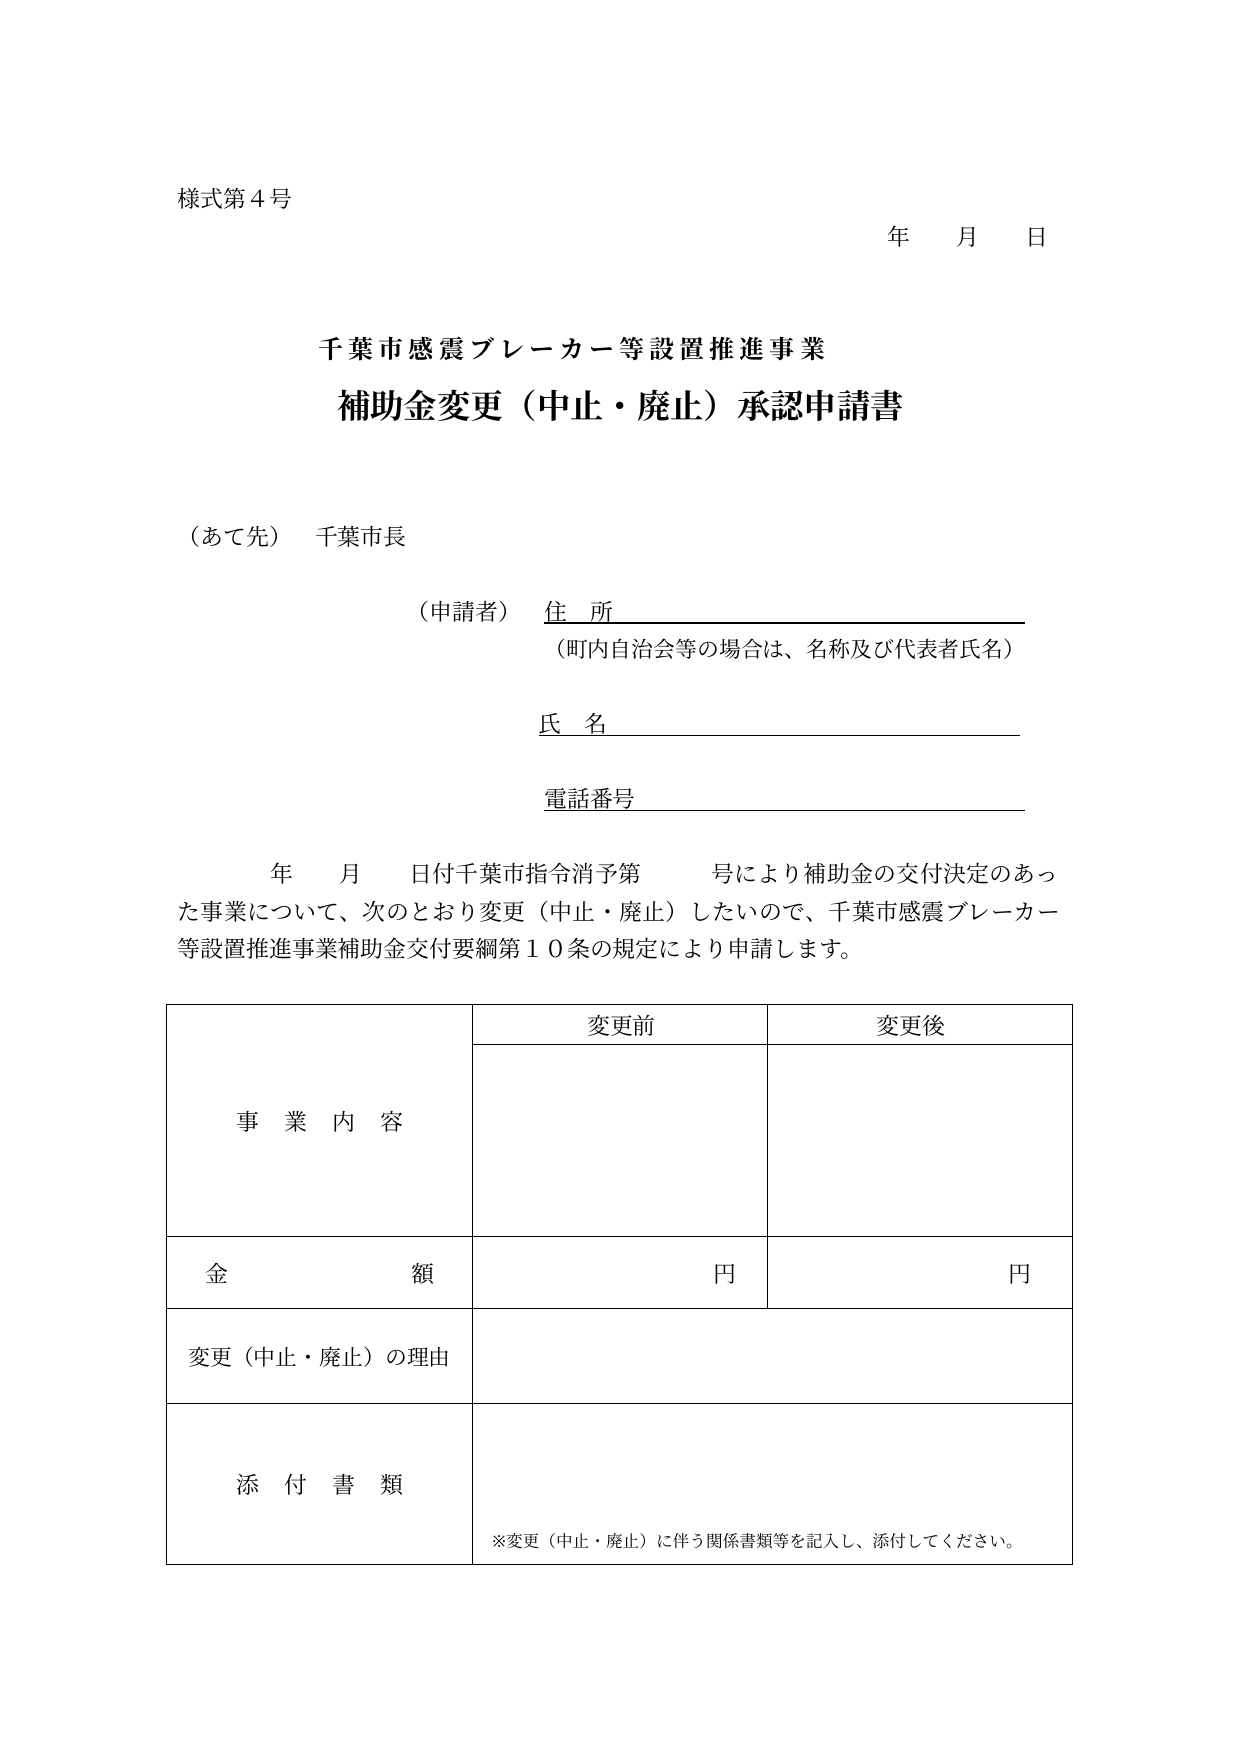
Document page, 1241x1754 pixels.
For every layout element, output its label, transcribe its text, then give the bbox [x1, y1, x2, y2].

text 年 月 日 [177, 217, 1063, 254]
text 補助金変更（中止・廃止）承認申請書 [177, 367, 1063, 442]
text 年 月 日付千葉市指令消予第 号により補助金の交付決定のあった事業について、次のとおり変更（中止・廃止）したいので、千葉市感震ブレーカー等設置推進事業補助金交付要綱第１０条の規定により申請します。 [177, 854, 1063, 967]
table_cell [473, 1309, 1072, 1403]
table_header 変更後 [768, 1005, 1072, 1044]
table_cell 変更（中止・廃止）の理由 [167, 1309, 472, 1403]
table_header 変更前 [473, 1005, 767, 1044]
table_cell 円 [768, 1237, 1072, 1308]
table_cell 金 額 [167, 1237, 472, 1308]
table_cell [768, 1045, 1072, 1236]
table_header 事業内容 [167, 1005, 472, 1236]
table_cell ※変更（中止・廃止）に伴う関係書類等を記入し、添付してください。 [473, 1404, 1072, 1563]
table_cell 円 [473, 1237, 767, 1308]
text （町内自治会等の場合は、名称及び代表者氏名） [177, 629, 1063, 667]
table_cell [473, 1045, 767, 1236]
text 様式第４号 [177, 179, 1063, 217]
table_cell 添付書類 [167, 1404, 472, 1563]
text （あて先） 千葉市長 [177, 517, 1063, 554]
text 氏 名 [177, 704, 1063, 742]
text 千葉市感震ブレーカー等設置推進事業 [177, 329, 1063, 367]
text 電話番号 [177, 779, 1063, 817]
text （申請者） 住 所 [177, 592, 1063, 629]
